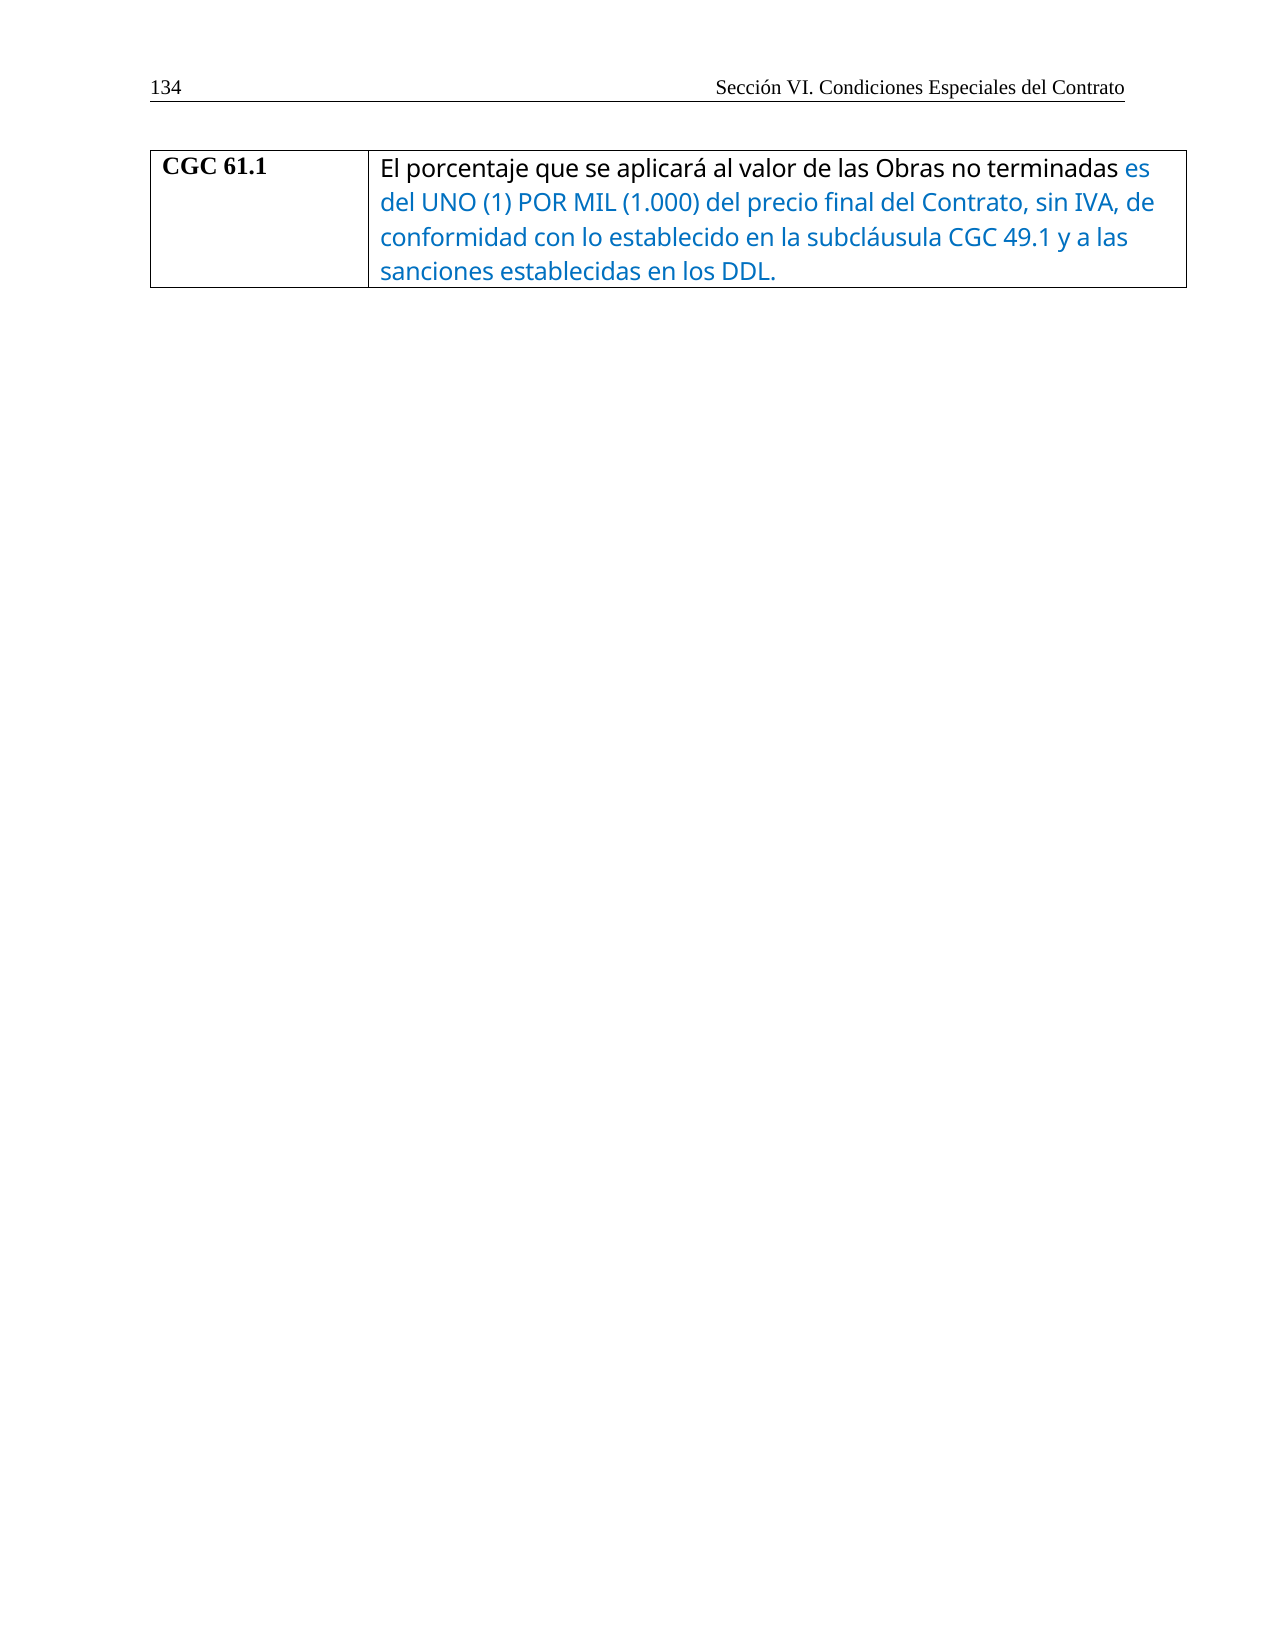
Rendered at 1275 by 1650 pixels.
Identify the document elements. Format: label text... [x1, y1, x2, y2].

table_cell El porcentaje que se aplicará al valor de las Obras no terminadas es del UNO (1) POR MIL (1.000) del precio final del Contrato, sin IVA, de conformidad con lo establecido en la subcláusula CGC 49.1 y a las sanciones establecidas en los DDL. [369, 151, 1186, 287]
table_cell CGC 61.1 [151, 151, 368, 287]
